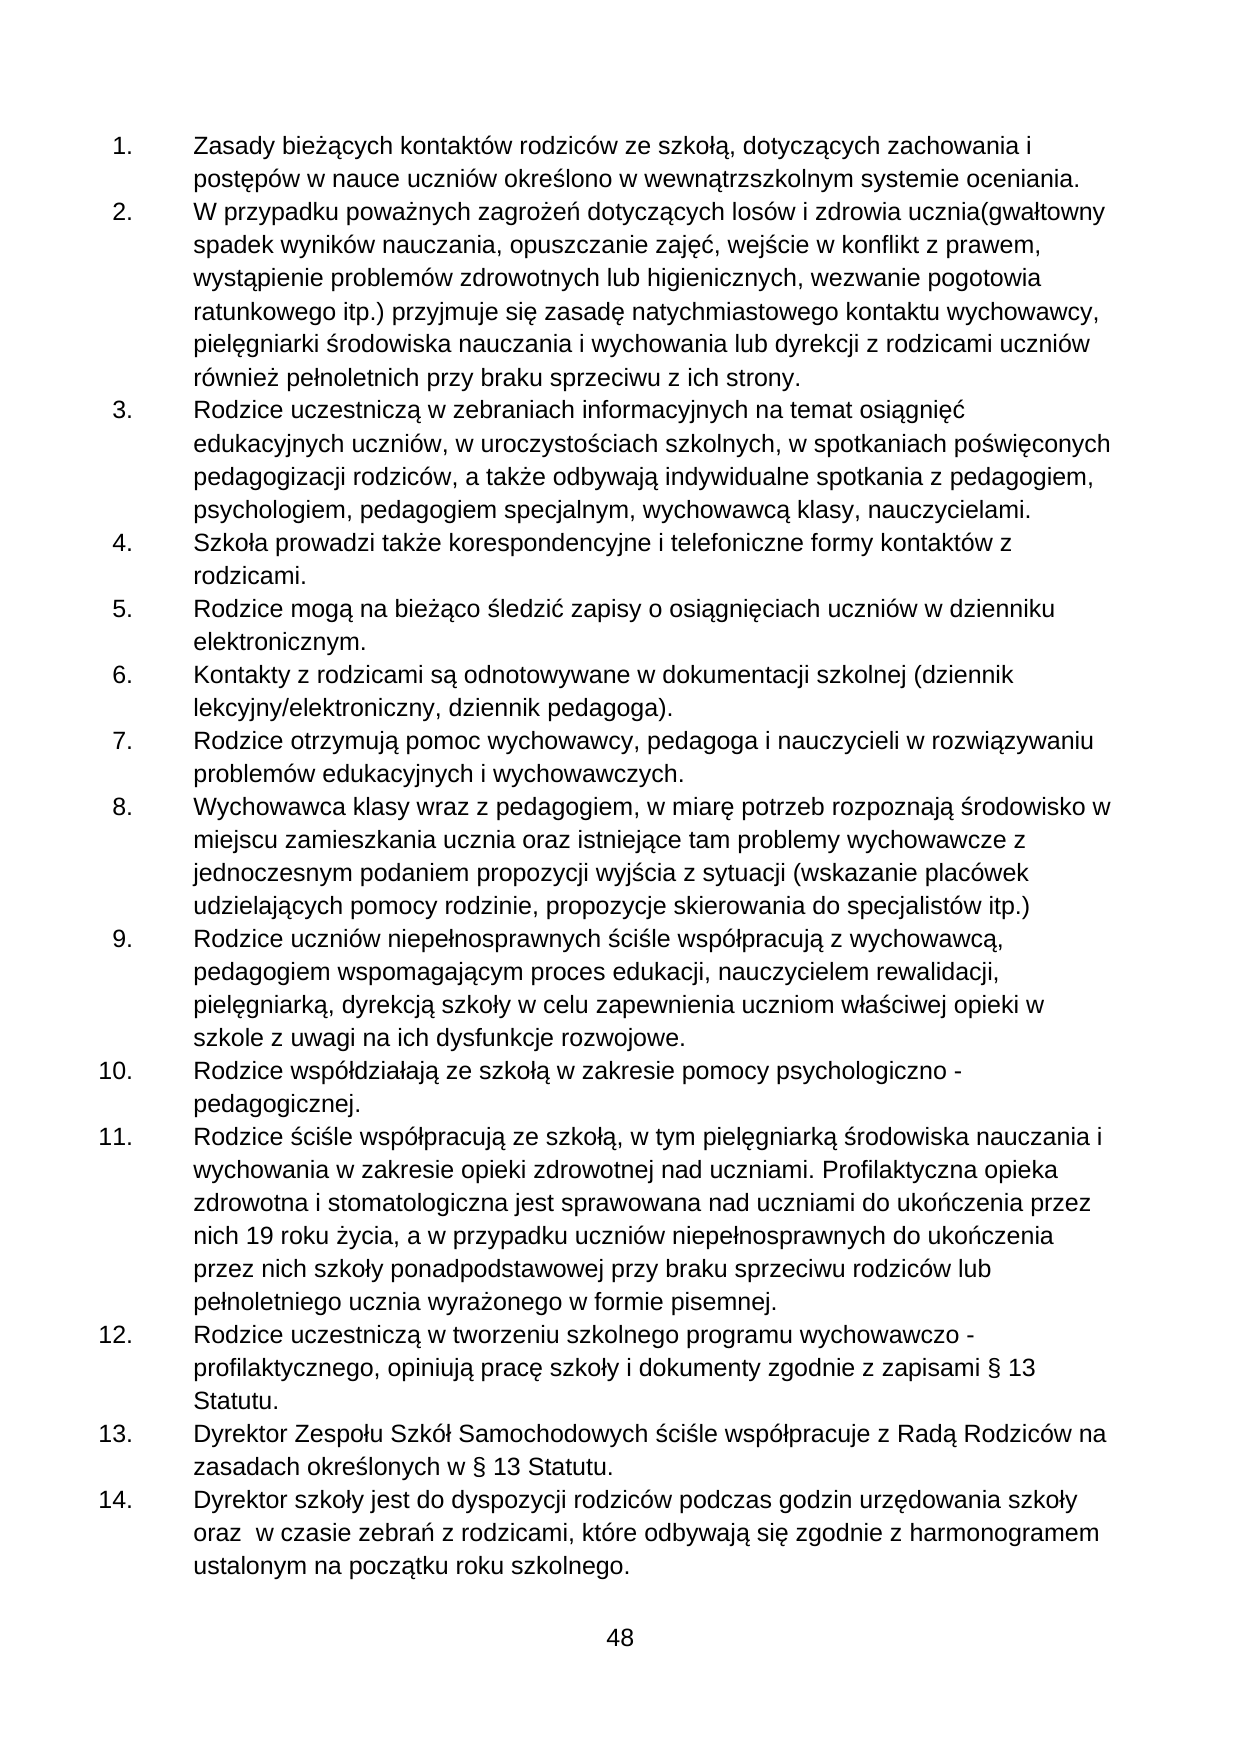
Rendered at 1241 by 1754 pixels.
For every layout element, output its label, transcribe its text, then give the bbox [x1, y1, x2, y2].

list Dyrektor Zespołu Szkół Samochodowych ściśle współpracuje z Radą Rodziców na zasadach określonych w § 13 Statutu. [133, 1419, 1122, 1481]
list Kontakty z rodzicami są odnotowywane w dokumentacji szkolnej (dziennik lekcyjny/elektroniczny, dziennik pedagoga). [133, 660, 1122, 721]
list Rodzice mogą na bieżąco śledzić zapisy o osiągnięciach uczniów w dzienniku elektronicznym. [133, 594, 1122, 655]
list Rodzice uczestniczą w zebraniach informacyjnych na temat osiągnięć edukacyjnych uczniów, w uroczystościach szkolnych, w spotkaniach poświęconych pedagogizacji rodziców, a także odbywają indywidualne spotkania z pedagogiem, psychologiem, pedagogiem specjalnym, wychowawcą klasy, nauczycielami. [133, 396, 1122, 523]
list Rodzice ściśle współpracują ze szkołą, w tym pielęgniarką środowiska nauczania i wychowania w zakresie opieki zdrowotnej nad uczniami. Profilaktyczna opieka zdrowotna i stomatologiczna jest sprawowana nad uczniami do ukończenia przez nich 19 roku życia, a w przypadku uczniów niepełnosprawnych do ukończenia przez nich szkoły ponadpodstawowej przy braku sprzeciwu rodziców lub pełnoletniego ucznia wyrażonego w formie pisemnej. [133, 1122, 1122, 1316]
list Rodzice otrzymują pomoc wychowawcy, pedagoga i nauczycieli w rozwiązywaniu problemów edukacyjnych i wychowawczych. [133, 726, 1122, 787]
list Rodzice uczniów niepełnosprawnych ściśle współpracują z wychowawcą, pedagogiem wspomagającym proces edukacji, nauczycielem rewalidacji, pielęgniarką, dyrekcją szkoły w celu zapewnienia uczniom właściwej opieki w szkole z uwagi na ich dysfunkcje rozwojowe. [133, 924, 1122, 1052]
list W przypadku poważnych zagrożeń dotyczących losów i zdrowia ucznia(gwałtowny spadek wyników nauczania, opuszczanie zajęć, wejście w konflikt z prawem, wystąpienie problemów zdrowotnych lub higienicznych, wezwanie pogotowia ratunkowego itp.) przyjmuje się zasadę natychmiastowego kontaktu wychowawcy, pielęgniarki środowiska nauczania i wychowania lub dyrekcji z rodzicami uczniów również pełnoletnich przy braku sprzeciwu z ich strony. [133, 197, 1122, 391]
list Zasady bieżących kontaktów rodziców ze szkołą, dotyczących zachowania i postępów w nauce uczniów określono w wewnątrzszkolnym systemie oceniania. [133, 131, 1122, 193]
list Rodzice współdziałają ze szkołą w zakresie pomocy psychologiczno - pedagogicznej. [133, 1056, 1122, 1118]
list Wychowawca klasy wraz z pedagogiem, w miarę potrzeb rozpoznają środowisko w miejscu zamieszkania ucznia oraz istniejące tam problemy wychowawcze z jednoczesnym podaniem propozycji wyjścia z sytuacji (wskazanie placówek udzielających pomocy rodzinie, propozycje skierowania do specjalistów itp.) [133, 792, 1122, 919]
list Szkoła prowadzi także korespondencyjne i telefoniczne formy kontaktów z rodzicami. [133, 528, 1122, 589]
list Rodzice uczestniczą w tworzeniu szkolnego programu wychowawczo - profilaktycznego, opiniują pracę szkoły i dokumenty zgodnie z zapisami § 13 Statutu. [133, 1320, 1122, 1415]
list Dyrektor szkoły jest do dyspozycji rodziców podczas godzin urzędowania szkoły oraz w czasie zebrań z rodzicami, które odbywają się zgodnie z harmonogramem ustalonym na początku roku szkolnego. [133, 1485, 1122, 1580]
